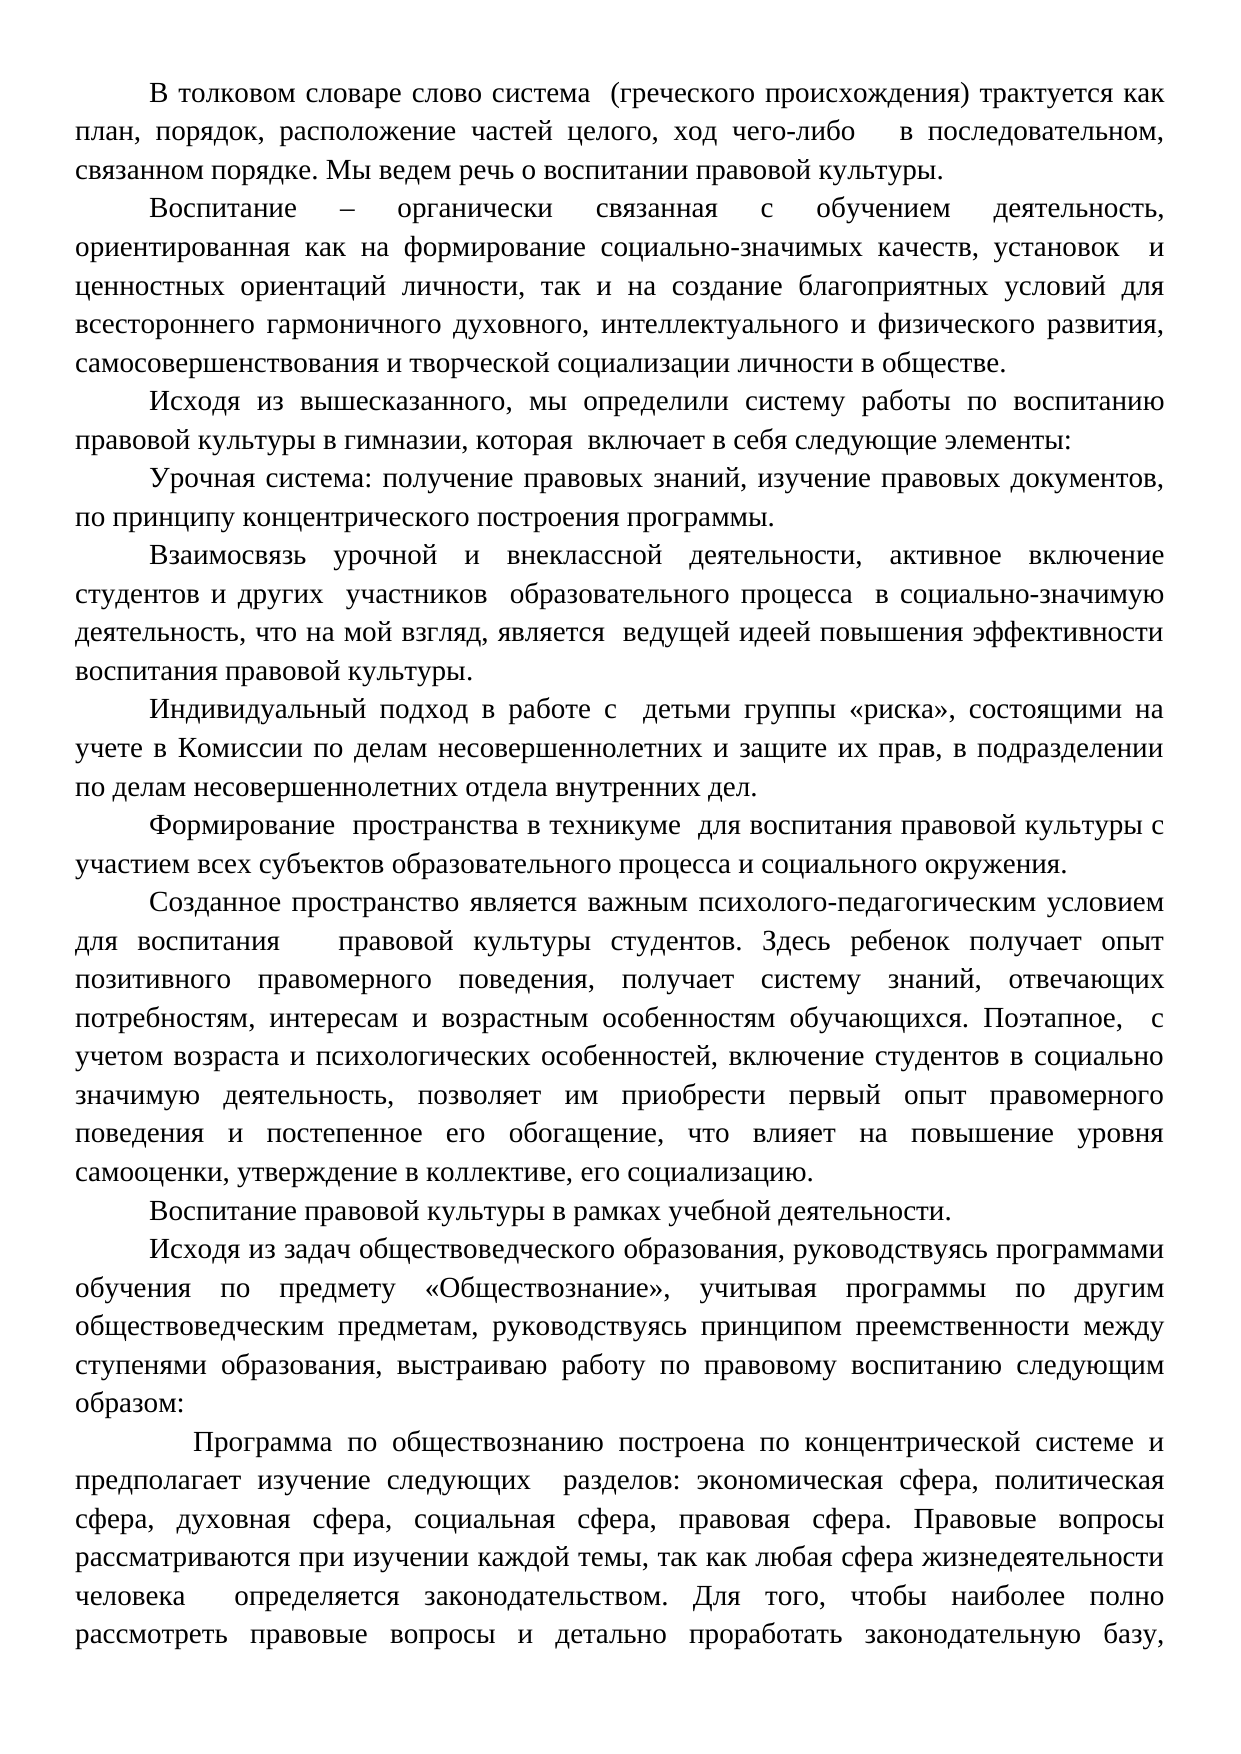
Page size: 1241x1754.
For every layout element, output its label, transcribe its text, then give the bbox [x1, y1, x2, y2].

text Индивидуальный подход в работе с детьми группы «риска», состоящими на учете в Комиссии по делам несовершеннолетних и защите их прав, в подразделении по делам несовершеннолетних отдела внутренних дел. [75, 692, 1165, 802]
text Урочная система: получение правовых знаний, изучение правовых документов, по принципу концентрического построения программы. [75, 460, 1165, 532]
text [75, 1424, 1165, 1650]
text Исходя из вышесказанного, мы определили систему работы по воспитанию правовой культуры в гимназии, которая включает в себя следующие элементы: [75, 383, 1165, 455]
text Созданное пространство является важным психолого-педагогическим условием для воспитания правовой культуры студентов. Здесь ребенок получает опыт позитивного правомерного поведения, получает систему знаний, отвечающих потребностям, интересам и возрастным особенностям обучающихся. Поэтапное, с учетом возраста и психологических особенностей, включение студентов в социально значимую деятельность, позволяет им приобрести первый опыт правомерного поведения и постепенное его обогащение, что влияет на повышение уровня самооценки, утверждение в коллективе, его социализацию. [75, 884, 1165, 1188]
text Воспитание – органически связанная с обучением деятельность, ориентированная как на формирование социально-значимых качеств, установок и ценностных ориентаций личности, так и на создание благоприятных условий для всестороннего гармоничного духовного, интеллектуального и физического развития, самосовершенствования и творческой социализации личности в обществе. [75, 191, 1165, 378]
text В толковом словаре слово система (греческого происхождения) трактуется как план, порядок, расположение частей целого, ход чего-либо в последовательном, связанном порядке. Мы ведем речь о воспитании правовой культуры. [75, 75, 1165, 186]
text Исходя из задач обществоведческого образования, руководствуясь программами обучения по предмету «Обществознание», учитывая программы по другим обществоведческим предметам, руководствуясь принципом преемственности между ступенями образования, выстраиваю работу по правовому воспитанию следующим образом: [75, 1231, 1165, 1419]
text Взаимосвязь урочной и внеклассной деятельности, активное включение студентов и других участников образовательного процесса в социально-значимую деятельность, что на мой взгляд, является ведущей идеей повышения эффективности воспитания правовой культуры. [75, 537, 1165, 687]
text Воспитание правовой культуры в рамках учебной деятельности. [75, 1193, 1165, 1226]
text Формирование пространства в техникуме для воспитания правовой культуры с участием всех субъектов образовательного процесса и социального окружения. [75, 807, 1165, 879]
